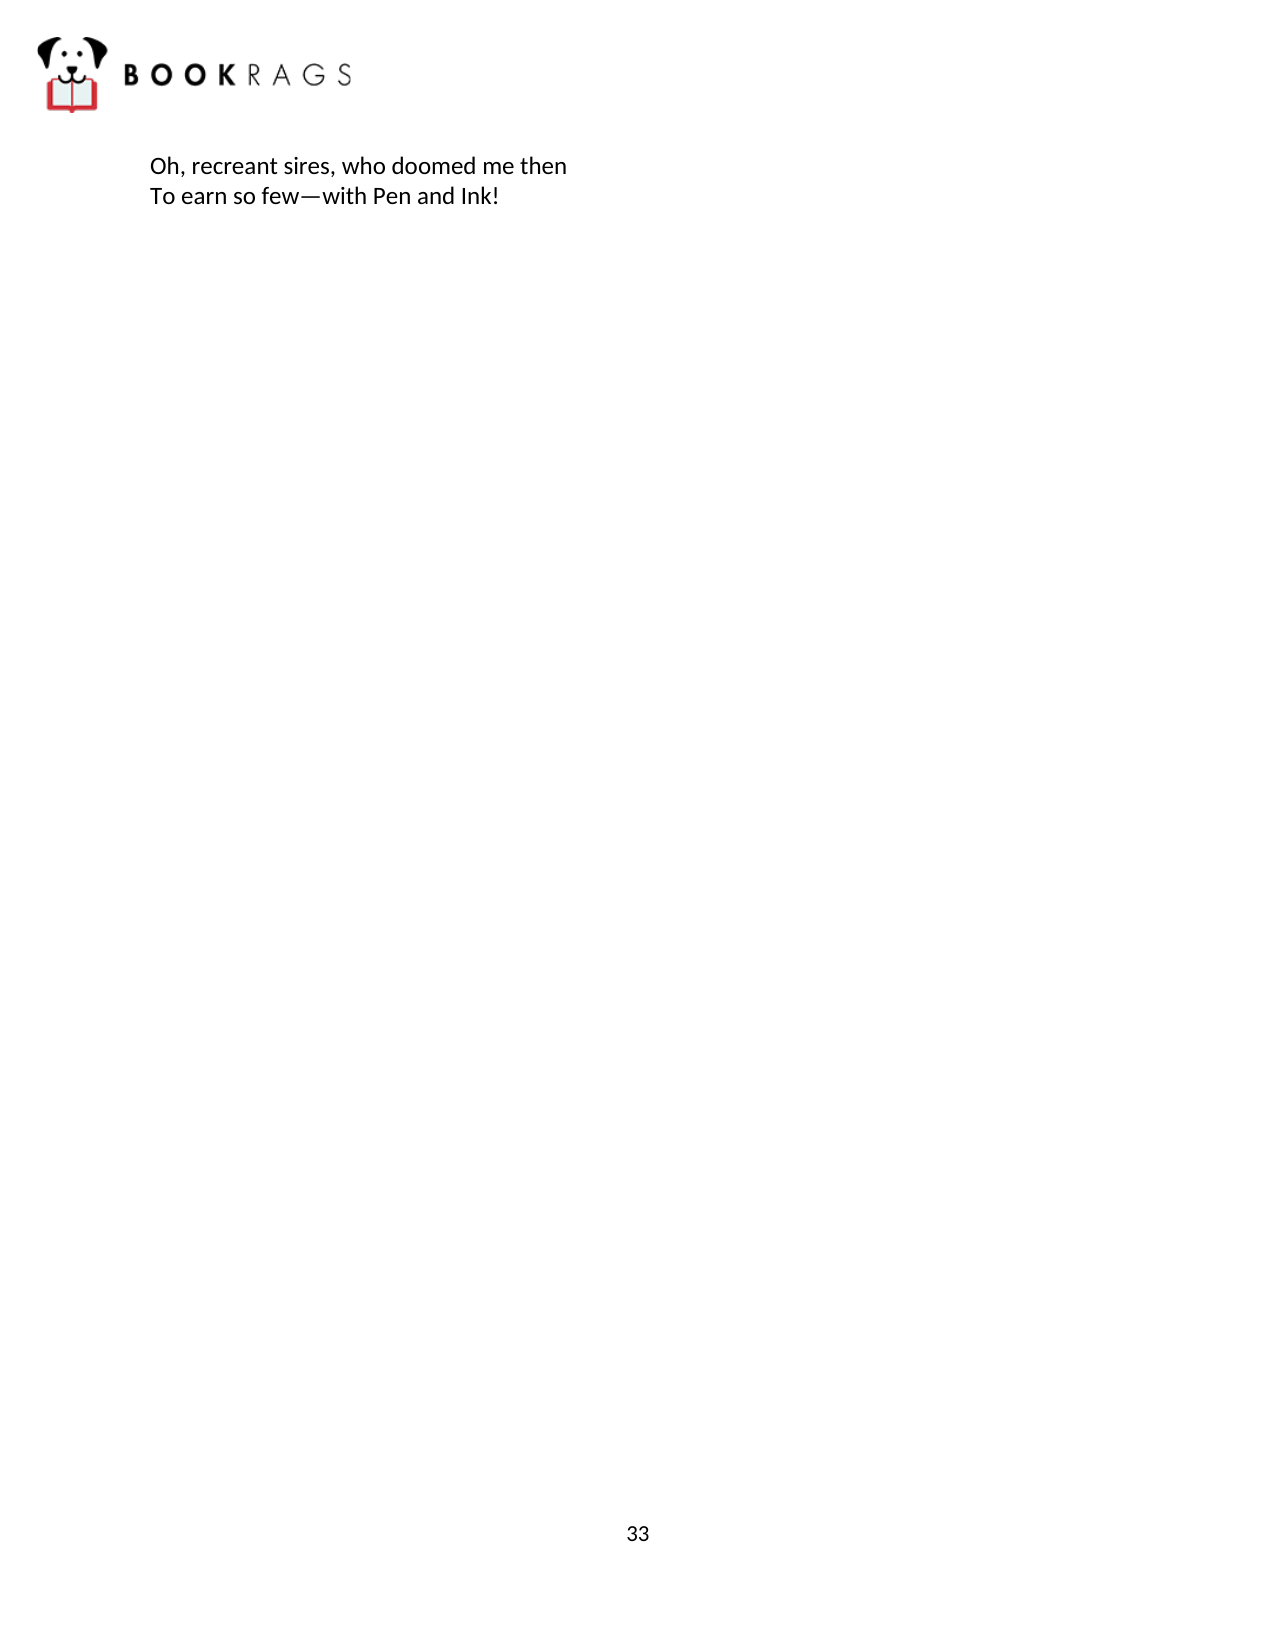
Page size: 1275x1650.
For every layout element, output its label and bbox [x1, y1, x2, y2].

text [150, 150, 1125, 211]
picture [37, 37, 351, 113]
